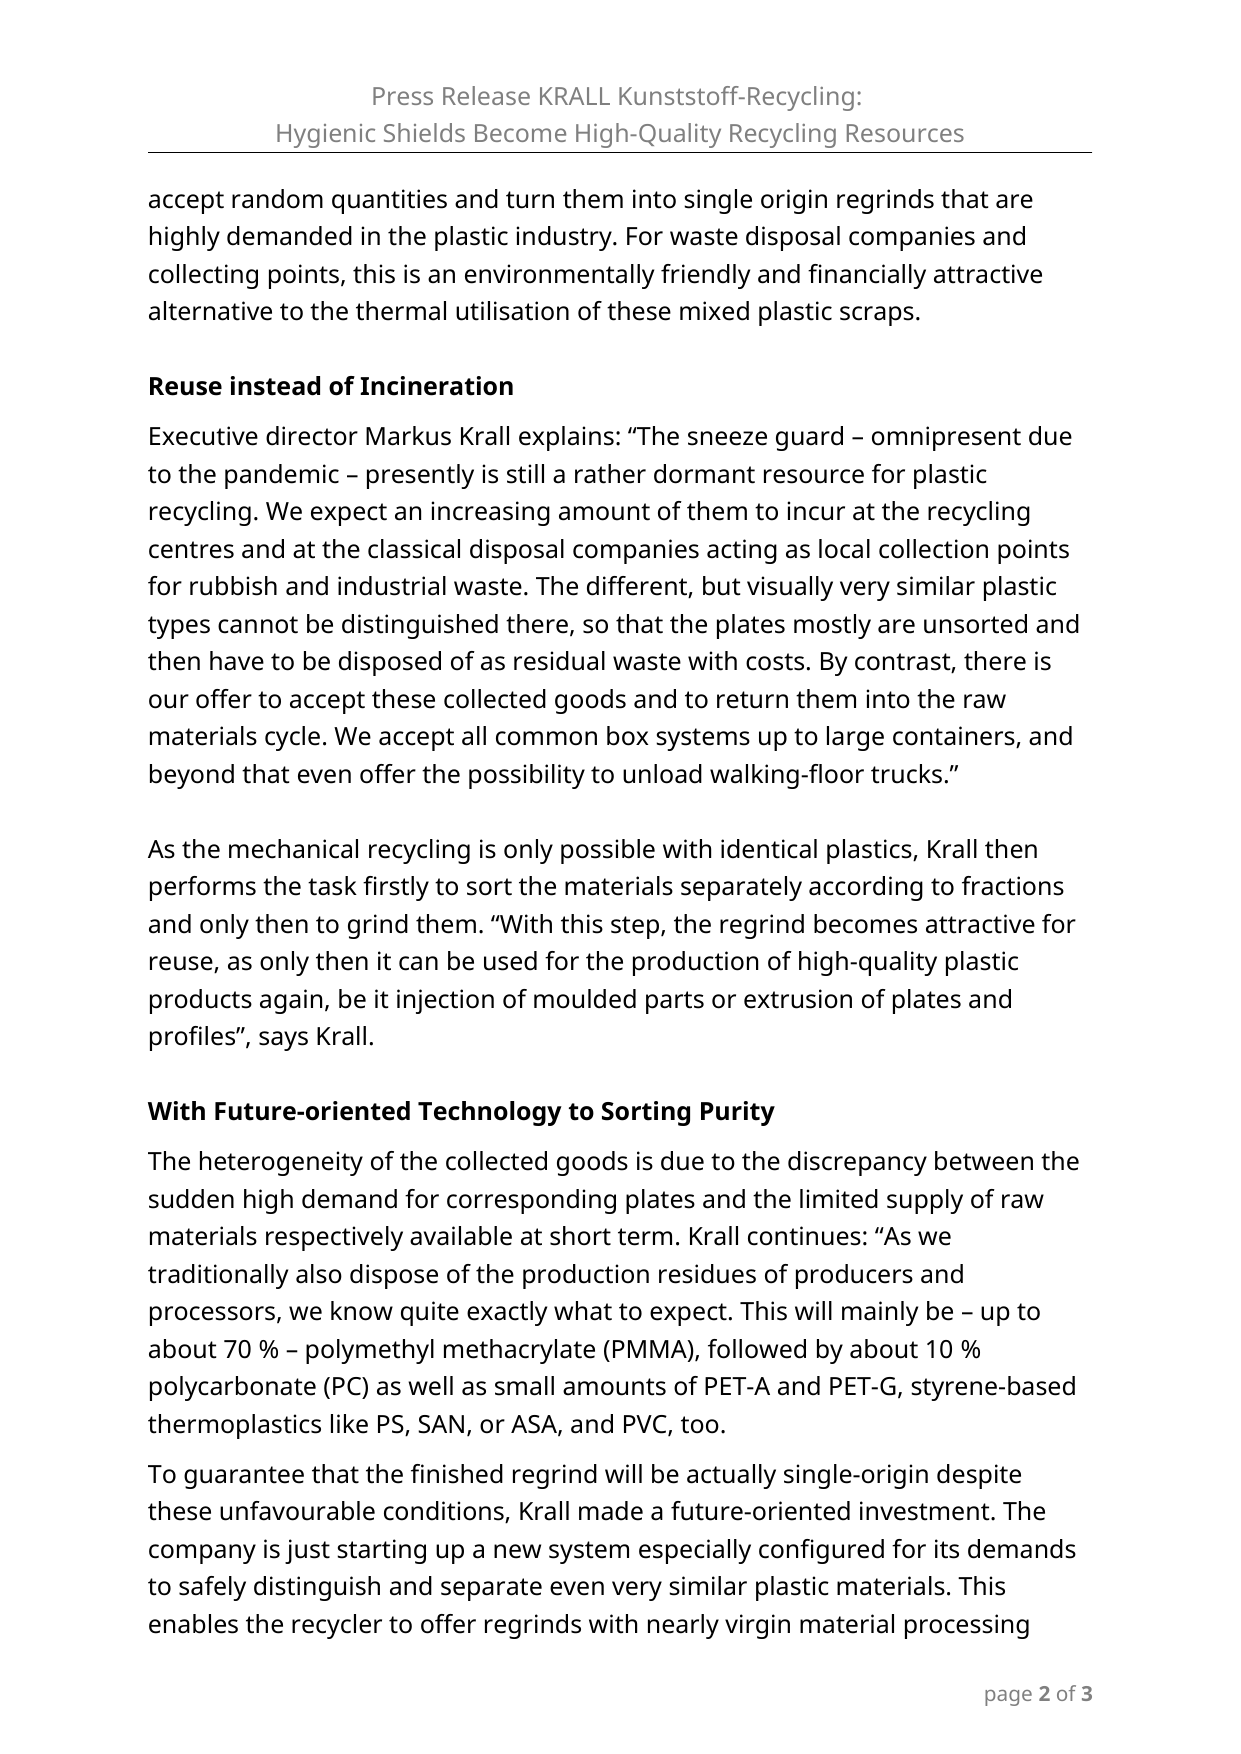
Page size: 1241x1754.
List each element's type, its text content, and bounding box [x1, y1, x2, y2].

text Reuse instead of Incineration [148, 366, 1092, 403]
text Executive director Markus Krall explains: “The sneeze guard – omnipresent due to the pandemic – presently is still a rather dormant resource for plastic recycling. We expect an increasing amount of them to incur at the recycling centres and at the classical disposal companies acting as local collection points for rubbish and industrial waste. The different, but visually very similar plastic types cannot be distinguished there, so that the plates mostly are unsorted and then have to be disposed of as residual waste with costs. By contrast, there is our offer to accept these collected goods and to return them into the raw materials cycle. We accept all common box systems up to large containers, and beyond that even offer the possibility to unload walking-floor trucks.” [148, 416, 1092, 791]
text With Future-oriented Technology to Sorting Purity [148, 1091, 1092, 1128]
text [148, 1453, 1092, 1641]
text As the mechanical recycling is only possible with identical plastics, Krall then performs the task firstly to sort the materials separately according to fractions and only then to grind them. “With this step, the regrind becomes attractive for reuse, as only then it can be used for the production of high-quality plastic products again, be it injection of moulded parts or extrusion of plates and profiles”, says Krall. [148, 828, 1092, 1053]
text The heterogeneity of the collected goods is due to the discrepancy between the sudden high demand for corresponding plates and the limited supply of raw materials respectively available at short term. Krall continues: “As we traditionally also dispose of the production residues of producers and processors, we know quite exactly what to expect. This will mainly be – up to about 70 % – polymethyl methacrylate (PMMA), followed by about 10 % polycarbonate (PC) as well as small amounts of PET-A and PET-G, styrene-based thermoplastics like PS, SAN, or ASA, and PVC, too. [148, 1141, 1092, 1441]
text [148, 178, 1092, 328]
